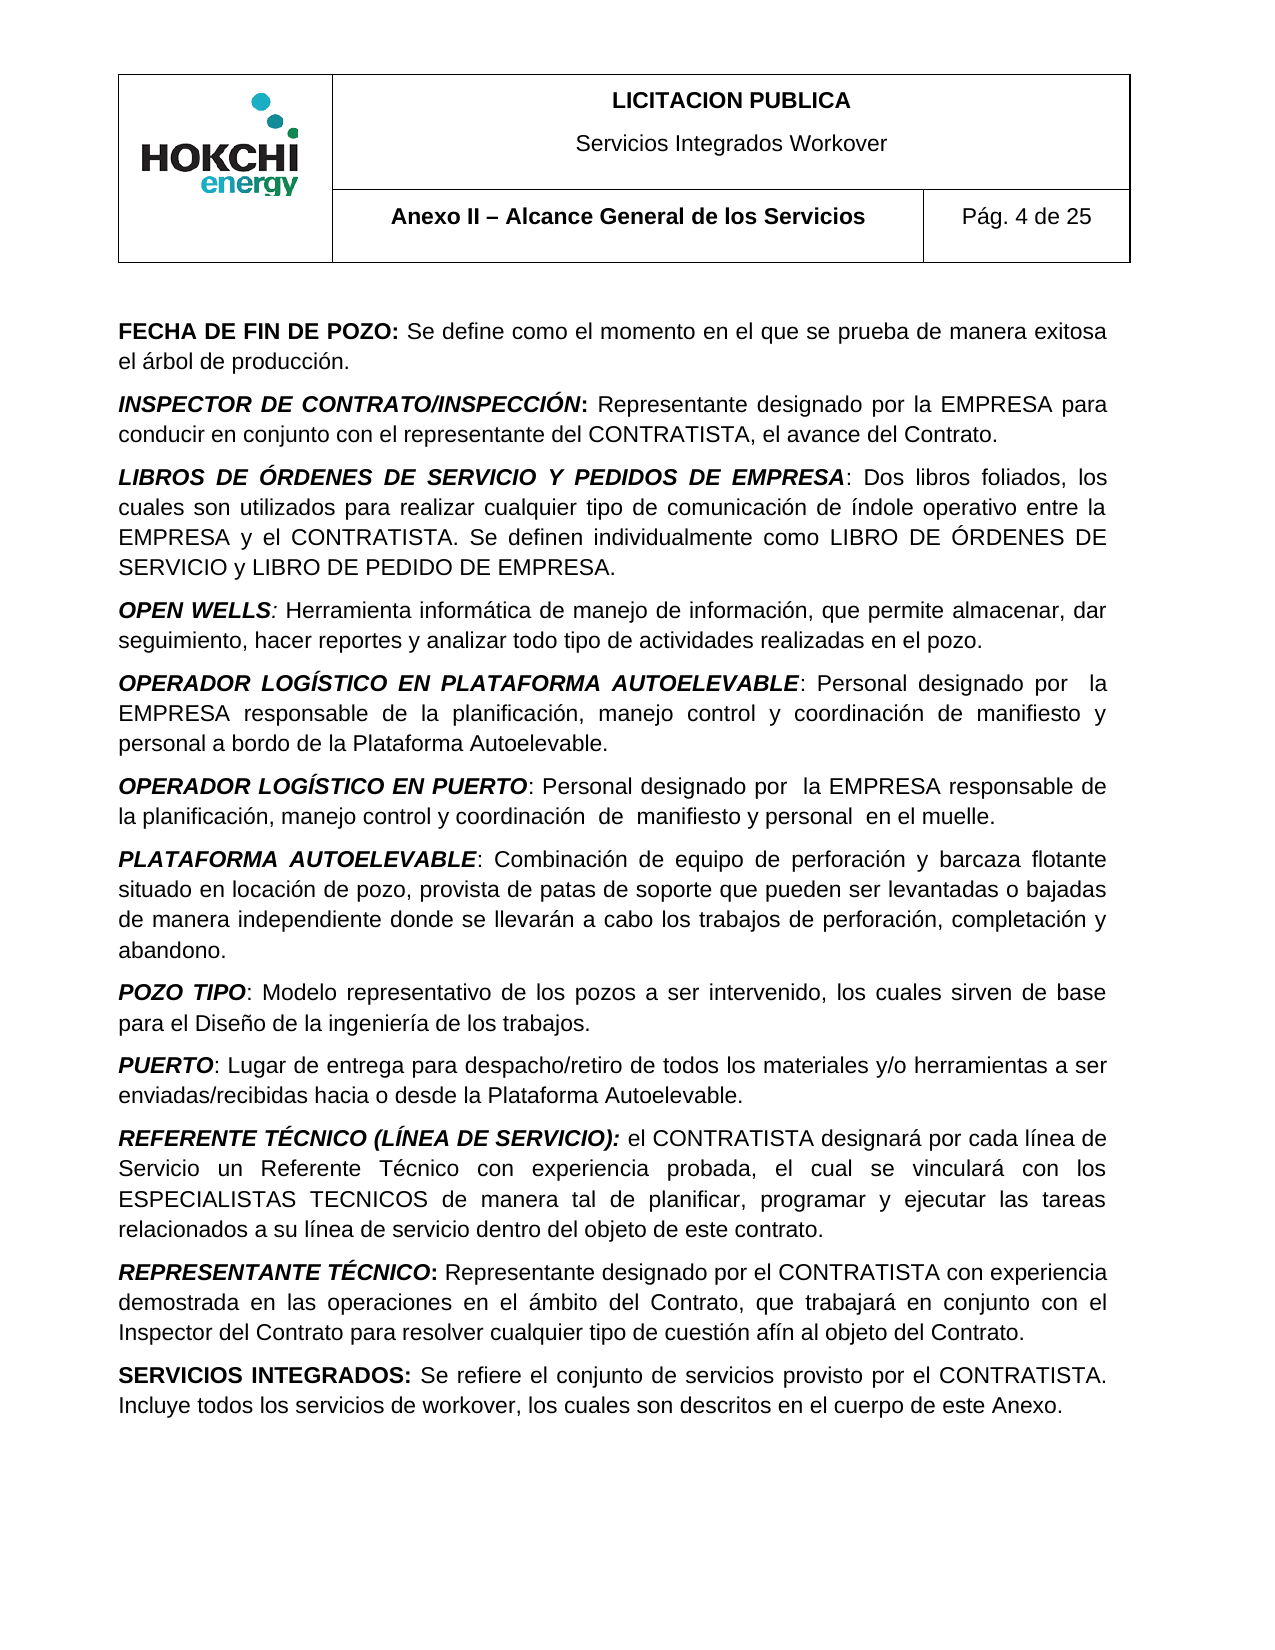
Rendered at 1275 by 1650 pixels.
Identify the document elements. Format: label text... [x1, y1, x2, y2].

text PUERTO: Lugar de entrega para despacho/retiro de todos los materiales y/o herramientas a ser enviadas/recibidas hacia o desde la Plataforma Autoelevable. [118, 1052, 1107, 1109]
text OPEN WELLS: Herramienta informática de manejo de información, que permite almacenar, dar seguimiento, hacer reportes y analizar todo tipo de actividades realizadas en el pozo. [118, 597, 1107, 654]
text OPERADOR LOGÍSTICO EN PUERTO: Personal designado por la EMPRESA responsable de la planificación, manejo control y coordinación de manifiesto y personal en el muelle. [118, 773, 1107, 830]
text LIBROS DE ÓRDENES DE SERVICIO Y PEDIDOS DE EMPRESA: Dos libros foliados, los cuales son utilizados para realizar cualquier tipo de comunicación de índole operativo entre la EMPRESA y el CONTRATISTA. Se definen individualmente como LIBRO DE ÓRDENES DE SERVICIO y LIBRO DE PEDIDO DE EMPRESA. [118, 464, 1107, 581]
text REPRESENTANTE TÉCNICO: Representante designado por el CONTRATISTA con experiencia demostrada en las operaciones en el ámbito del Contrato, que trabajará en conjunto con el Inspector del Contrato para resolver cualquier tipo de cuestión afín al objeto del Contrato. [118, 1258, 1107, 1345]
text SERVICIOS INTEGRADOS: Se refiere el conjunto de servicios provisto por el CONTRATISTA. Incluye todos los servicios de workover, los cuales son descritos en el cuerpo de este Anexo. [118, 1362, 1107, 1418]
text REFERENTE TÉCNICO (LÍNEA DE SERVICIO): el CONTRATISTA designará por cada línea de Servicio un Referente Técnico con experiencia probada, el cual se vinculará con los ESPECIALISTAS TECNICOS de manera tal de planificar, programar y ejecutar las tareas relacionados a su línea de servicio dentro del objeto de este contrato. [118, 1125, 1107, 1242]
text FECHA DE FIN DE POZO: Se define como el momento en el que se prueba de manera exitosa el árbol de producción. [118, 318, 1107, 374]
text POZO TIPO: Modelo representativo de los pozos a ser intervenido, los cuales sirven de base para el Diseño de la ingeniería de los trabajos. [118, 979, 1107, 1036]
text INSPECTOR DE CONTRATO/INSPECCIÓN: Representante designado por la EMPRESA para conducir en conjunto con el representante del CONTRATISTA, el avance del Contrato. [118, 391, 1107, 447]
text OPERADOR LOGÍSTICO EN PLATAFORMA AUTOELEVABLE: Personal designado por la EMPRESA responsable de la planificación, manejo control y coordinación de manifiesto y personal a bordo de la Plataforma Autoelevable. [118, 670, 1107, 757]
picture [141, 92, 298, 196]
text PLATAFORMA AUTOELEVABLE: Combinación de equipo de perforación y barcaza flotante situado en locación de pozo, provista de patas de soporte que pueden ser levantadas o bajadas de manera independiente donde se llevarán a cabo los trabajos de perforación, completación y abandono. [118, 846, 1107, 963]
